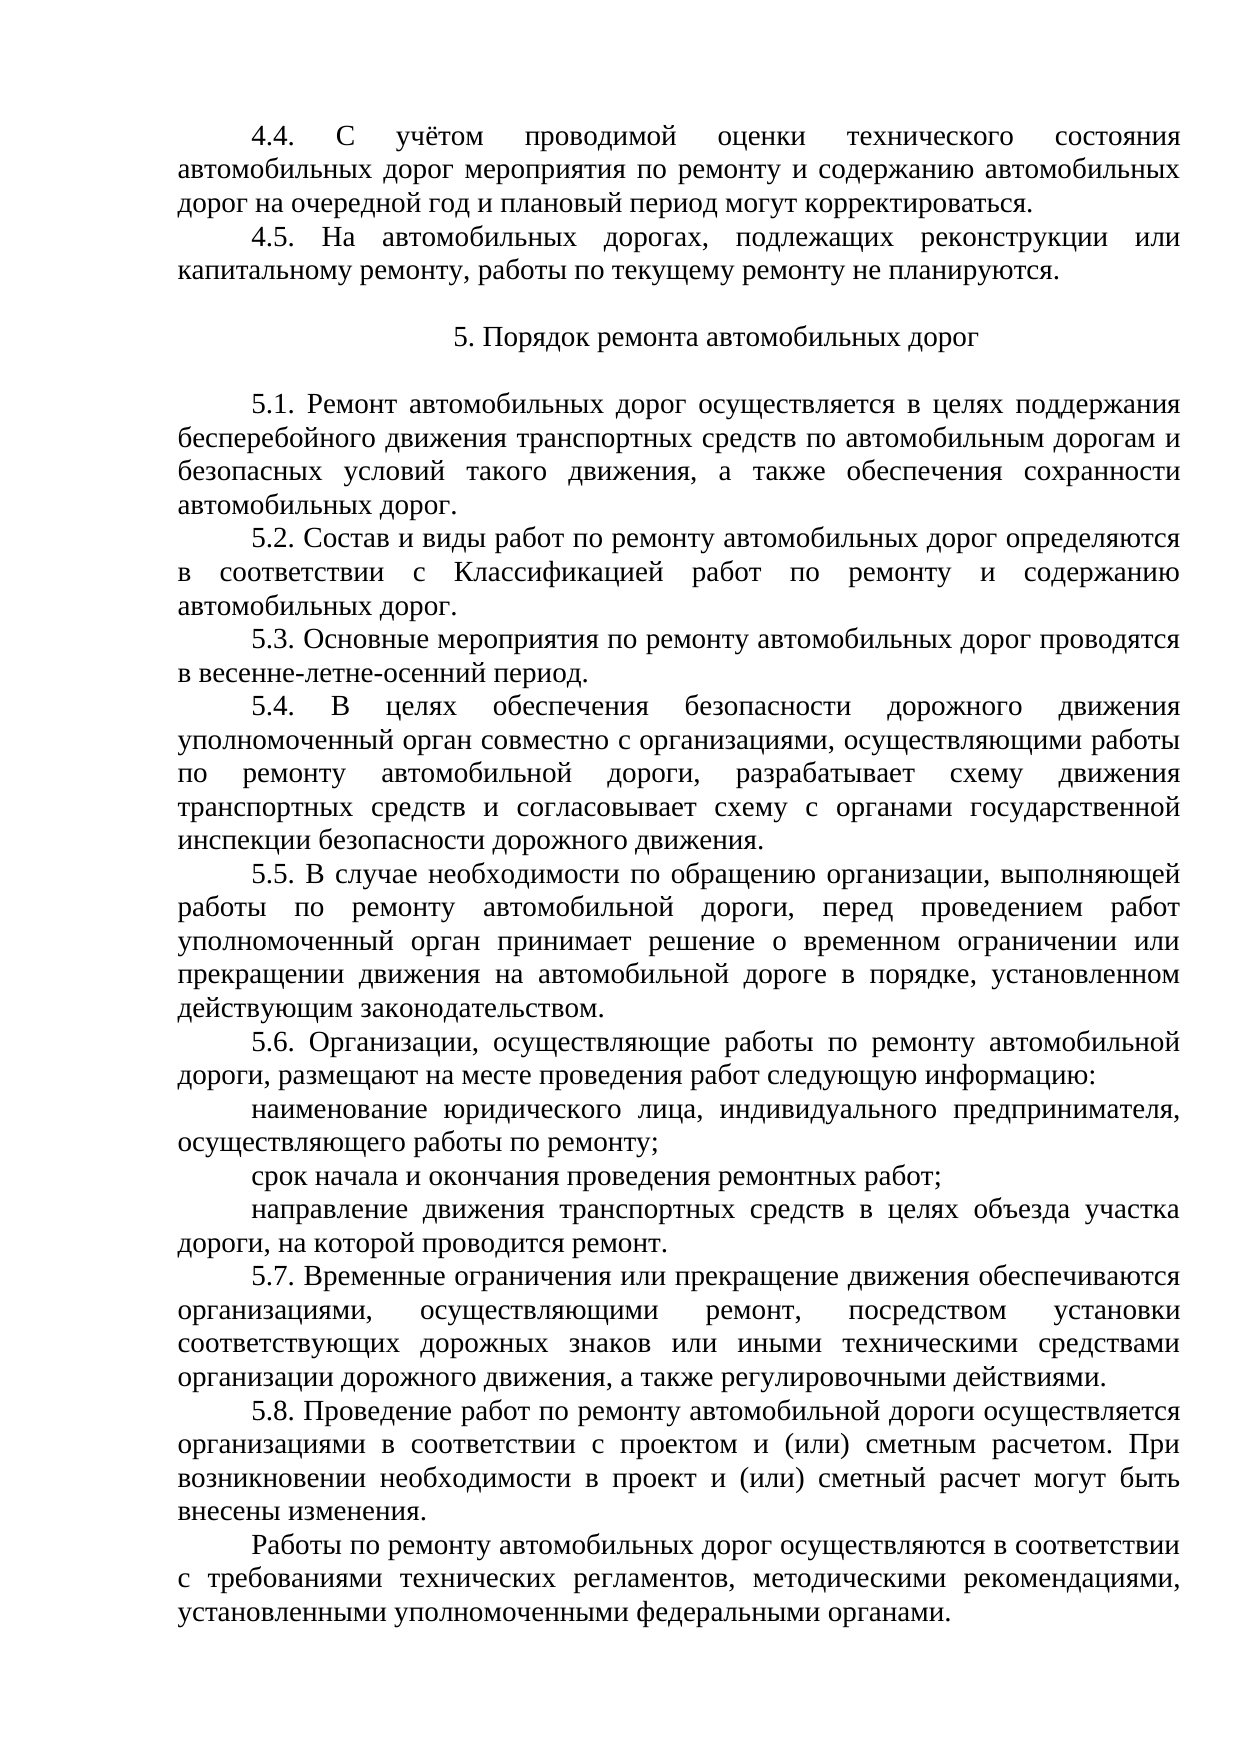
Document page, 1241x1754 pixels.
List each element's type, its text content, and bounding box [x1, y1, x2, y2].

text 5.3. Основные мероприятия по ремонту автомобильных дорог проводятся в весенне-летне-осенний период. [177, 621, 1181, 688]
text 5.5. В случае необходимости по обращению организации, выполняющей работы по ремонту автомобильной дороги, перед проведением работ уполномоченный орган принимает решение о временном ограничении или прекращении движения на автомобильной дороге в порядке, установленном действующим законодательством. [177, 856, 1181, 1024]
text 5.8. Проведение работ по ремонту автомобильной дороги осуществляется организациями в соответствии с проектом и (или) сметным расчетом. При возникновении необходимости в проект и (или) сметный расчет могут быть внесены изменения. [177, 1393, 1181, 1527]
text срок начала и окончания проведения ремонтных работ; [177, 1158, 1181, 1191]
text 5.4. В целях обеспечения безопасности дорожного движения уполномоченный орган совместно с организациями, осуществляющими работы по ремонту автомобильной дороги, разрабатывает схему движения транспортных средств и согласовывает схему с органами государственной инспекции безопасности дорожного движения. [177, 688, 1181, 856]
text 5.1. Ремонт автомобильных дорог осуществляется в целях поддержания бесперебойного движения транспортных средств по автомобильным дорогам и безопасных условий такого движения, а также обеспечения сохранности автомобильных дорог. [177, 386, 1181, 521]
text Работы по ремонту автомобильных дорог осуществляются в соответствии с требованиями технических регламентов, методическими рекомендациями, установленными уполномоченными федеральными органами. [177, 1527, 1181, 1627]
text 5. Порядок ремонта автомобильных дорог [177, 319, 1181, 353]
text 5.6. Организации, осуществляющие работы по ремонту автомобильной дороги, размещают на месте проведения работ следующую информацию: [177, 1024, 1181, 1091]
text 5.7. Временные ограничения или прекращение движения обеспечиваются организациями, осуществляющими ремонт, посредством установки соответствующих дорожных знаков или иными техническими средствами организации дорожного движения, а также регулировочными действиями. [177, 1258, 1181, 1393]
text направление движения транспортных средств в целях объезда участка дороги, на которой проводится ремонт. [177, 1191, 1181, 1258]
text 5.2. Состав и виды работ по ремонту автомобильных дорог определяются в соответствии с Классификацией работ по ремонту и содержанию автомобильных дорог. [177, 521, 1181, 621]
text 4.4. С учётом проводимой оценки технического состояния автомобильных дорог мероприятия по ремонту и содержанию автомобильных дорог на очередной год и плановый период могут корректироваться. [177, 118, 1181, 219]
text 4.5. На автомобильных дорогах, подлежащих реконструкции или капитальному ремонту, работы по текущему ремонту не планируются. [177, 219, 1181, 286]
text наименование юридического лица, индивидуального предпринимателя, осуществляющего работы по ремонту; [177, 1091, 1181, 1158]
